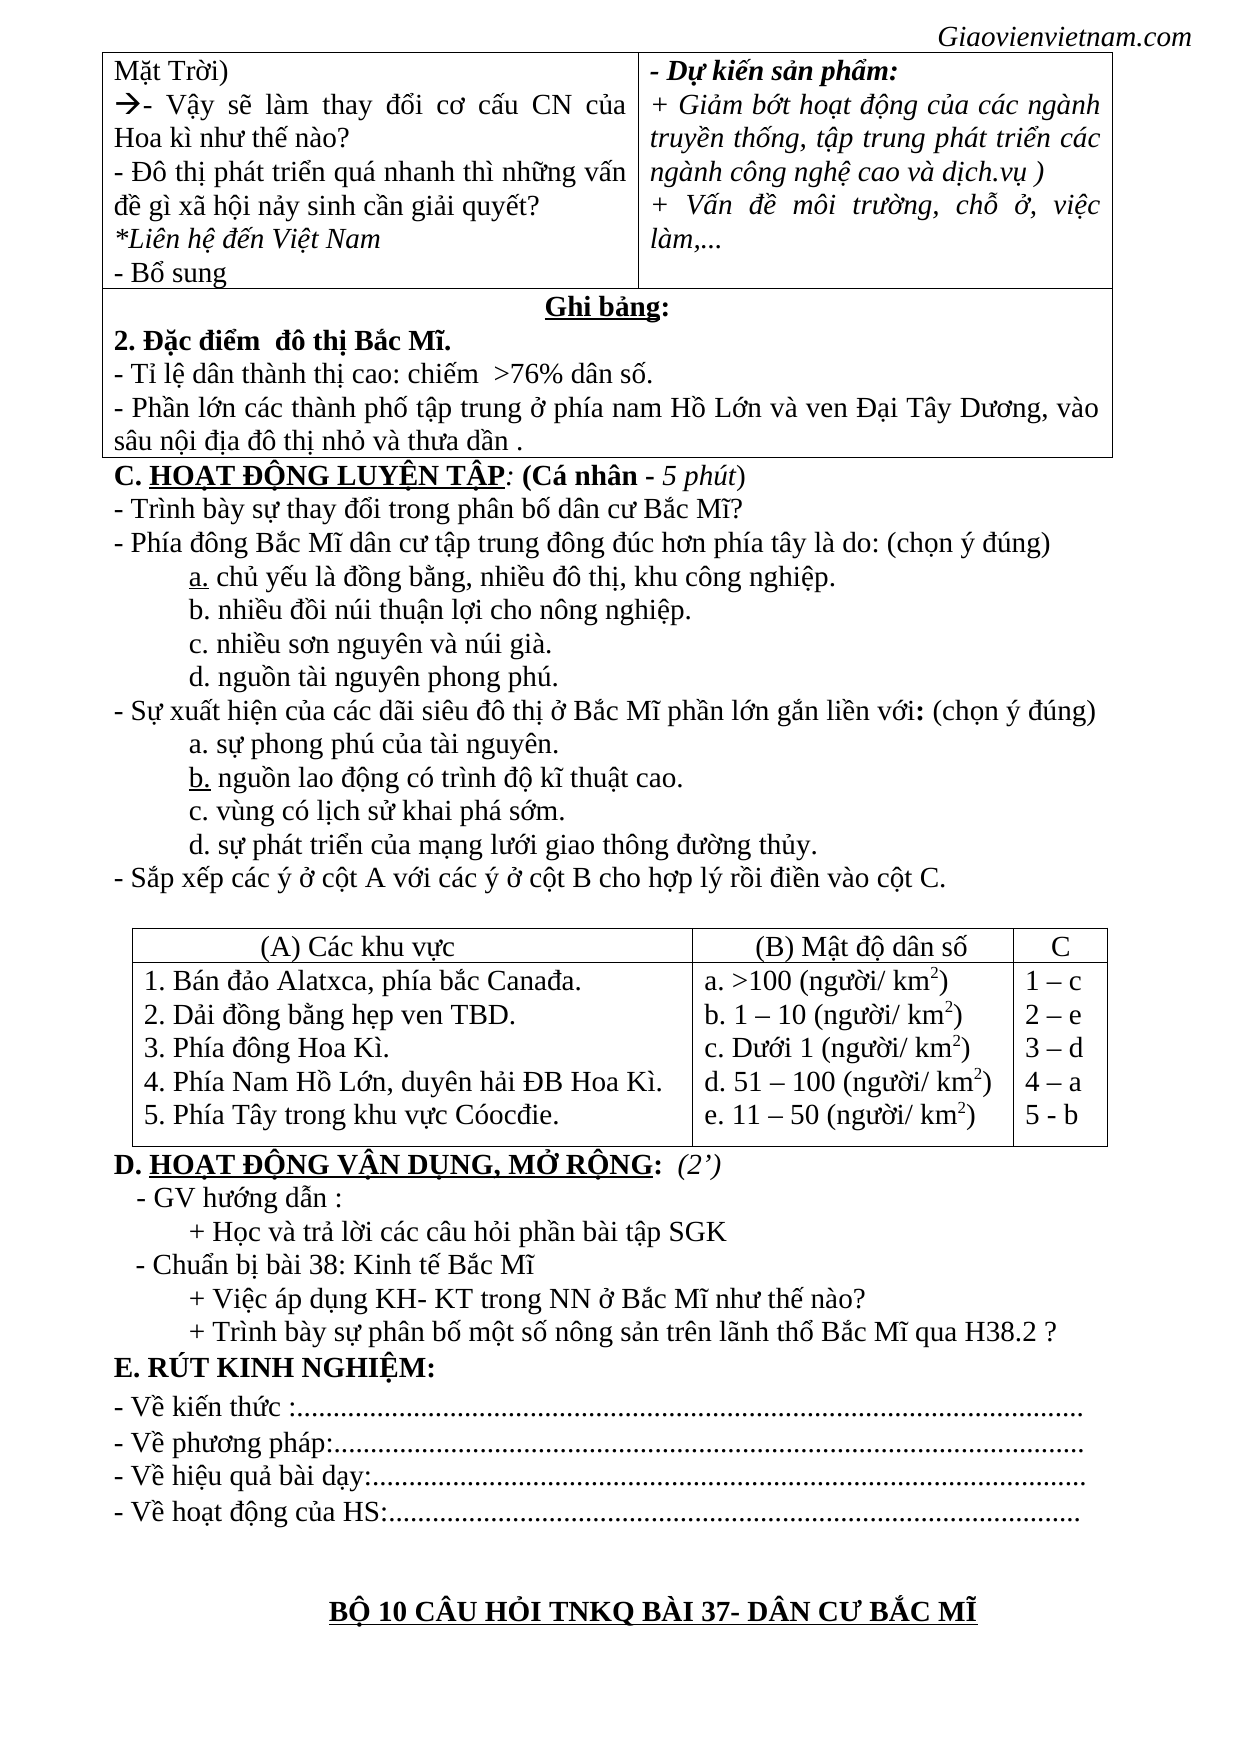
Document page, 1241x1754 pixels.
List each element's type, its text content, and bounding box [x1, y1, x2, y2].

text - Về kiến thức :............................................................................................................ [113, 1389, 1192, 1423]
text d. nguồn tài nguyên phong phú. [113, 659, 1192, 693]
text - Chuẩn bị bài 38: Kinh tế Bắc Mĩ [113, 1247, 1192, 1281]
text BỘ 10 CÂU HỎI TNKQ BÀI 37- DÂN CƯ BẮC MĨ [113, 1594, 1192, 1628]
text + Học và trả lời các câu hỏi phần bài tập SGK [113, 1214, 1192, 1247]
text - Trình bày sự thay đổi trong phân bố dân cư Bắc Mĩ? [113, 492, 1192, 525]
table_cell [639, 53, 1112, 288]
text - GV hướng dẫn : [113, 1180, 1192, 1214]
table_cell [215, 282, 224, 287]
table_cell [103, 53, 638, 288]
text c. nhiều sơn nguyên và núi già. [113, 626, 1192, 659]
text a. sự phong phú của tài nguyên. [113, 726, 1192, 760]
text C. HOẠT ĐỘNG LUYỆN TẬP: (Cá nhân - 5 phút) [113, 458, 1192, 492]
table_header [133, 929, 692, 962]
text + Trình bày sự phân bố một số nông sản trên lãnh thổ Bắc Mĩ qua H38.2 ? [113, 1314, 1192, 1348]
text a. chủ yếu là đồng bằng, nhiều đô thị, khu công nghiệp. [113, 559, 1192, 592]
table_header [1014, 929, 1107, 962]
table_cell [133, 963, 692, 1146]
text c. vùng có lịch sử khai phá sớm. [113, 793, 1192, 827]
text - Sắp xếp các ý ở cột A với các ý ở cột B cho hợp lý rồi điền vào cột C. [113, 861, 1192, 894]
text b. nguồn lao động có trình độ kĩ thuật cao. [113, 760, 1192, 793]
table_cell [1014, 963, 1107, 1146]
text - Sự xuất hiện của các dãi siêu đô thị ở Bắc Mĩ phần lớn gắn liền với: (chọn ý đúng) [113, 693, 1192, 726]
text b. nhiều đồi núi thuận lợi cho nông nghiệp. [113, 592, 1192, 626]
text - Về phương pháp:....................................................................................................... [113, 1425, 1192, 1458]
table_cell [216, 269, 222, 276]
text + Việc áp dụng KH- KT trong NN ở Bắc Mĩ như thế nào? [113, 1281, 1192, 1314]
text - Về hoạt động của HS:............................................................................................... [113, 1494, 1192, 1527]
text D. HOẠT ĐỘNG VẬN DỤNG, MỞ RỘNG: (2’) [113, 1147, 1192, 1180]
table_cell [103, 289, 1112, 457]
text E. RÚT KINH NGHIỆM: [113, 1350, 1192, 1384]
text - Phía đông Bắc Mĩ dân cư tập trung đông đúc hơn phía tây là do: (chọn ý đúng) [113, 525, 1192, 559]
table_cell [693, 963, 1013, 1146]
text d. sự phát triển của mạng lưới giao thông đường thủy. [113, 827, 1192, 861]
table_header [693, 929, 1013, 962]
text - Về hiệu quả bài dạy:.................................................................................................. [113, 1458, 1192, 1492]
